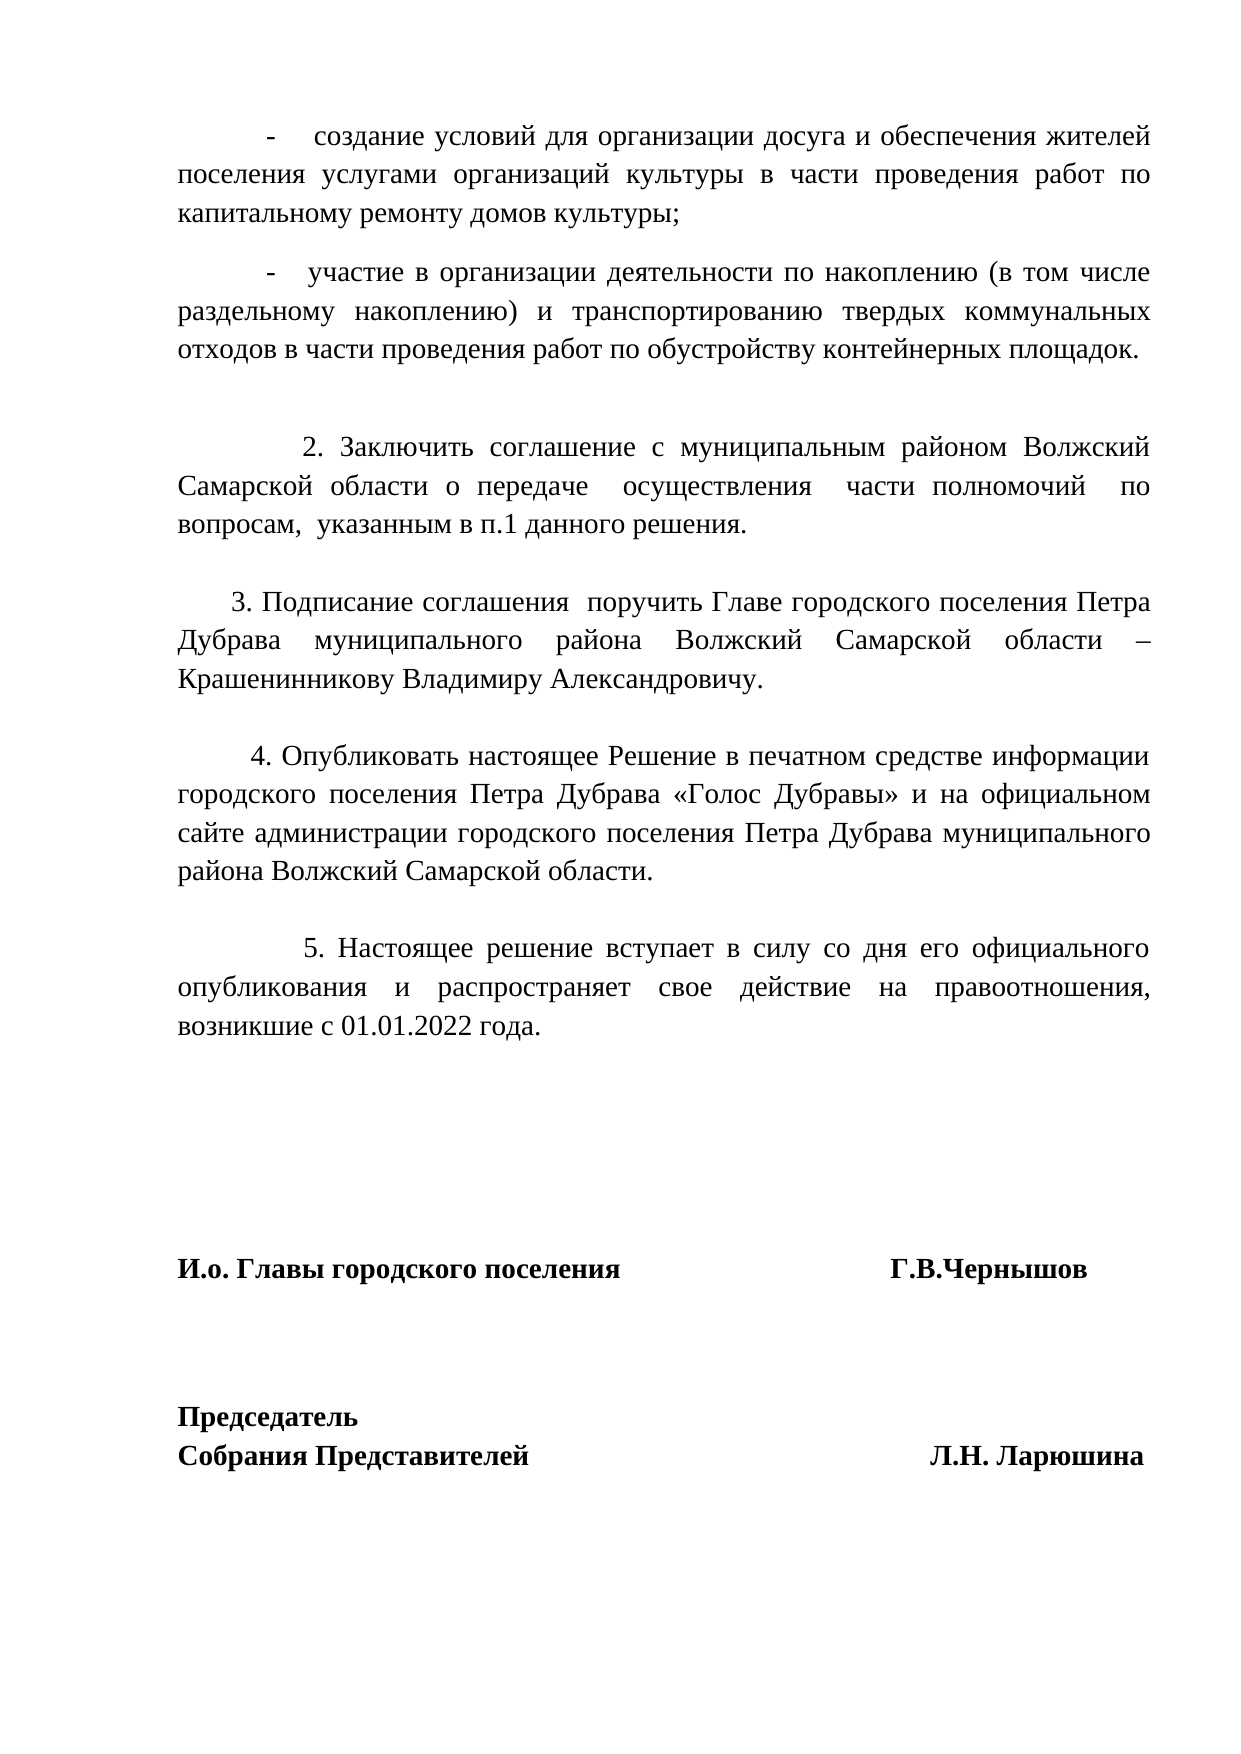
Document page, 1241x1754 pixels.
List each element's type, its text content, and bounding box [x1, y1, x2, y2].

text Председатель Собрания Представителей Л.Н. Ларюшина [177, 1399, 1152, 1471]
text - создание условий для организации досуга и обеспечения жителей поселения услугами организаций культуры в части проведения работ по капитальному ремонту домов культуры; [177, 118, 1152, 229]
text - участие в организации деятельности по накоплению (в том числе раздельному накоплению) и транспортированию твердых коммунальных отходов в части проведения работ по обустройству контейнерных площадок. [177, 254, 1152, 365]
text 3. Подписание соглашения поручить Главе городского поселения Петра Дубрава муниципального района Волжский Самарской области – Крашенинникову Владимиру Александровичу. [177, 584, 1152, 694]
text И.о. Главы городского поселения Г.В.Чернышов [177, 1251, 1152, 1285]
text 2. Заключить соглашение с муниципальным районом Волжский Самарской области о передаче осуществления части полномочий по вопросам, указанным в п.1 данного решения. [177, 429, 1152, 540]
text 5. Настоящее решение вступает в силу со дня его официального опубликования и распространяет свое действие на правоотношения, возникшие с 01.01.2022 года. [177, 931, 1152, 1041]
text 4. Опубликовать настоящее Решение в печатном средстве информации городского поселения Петра Дубрава «Голос Дубравы» и на официальном сайте администрации городского поселения Петра Дубрава муниципального района Волжский Самарской области. [177, 738, 1152, 887]
